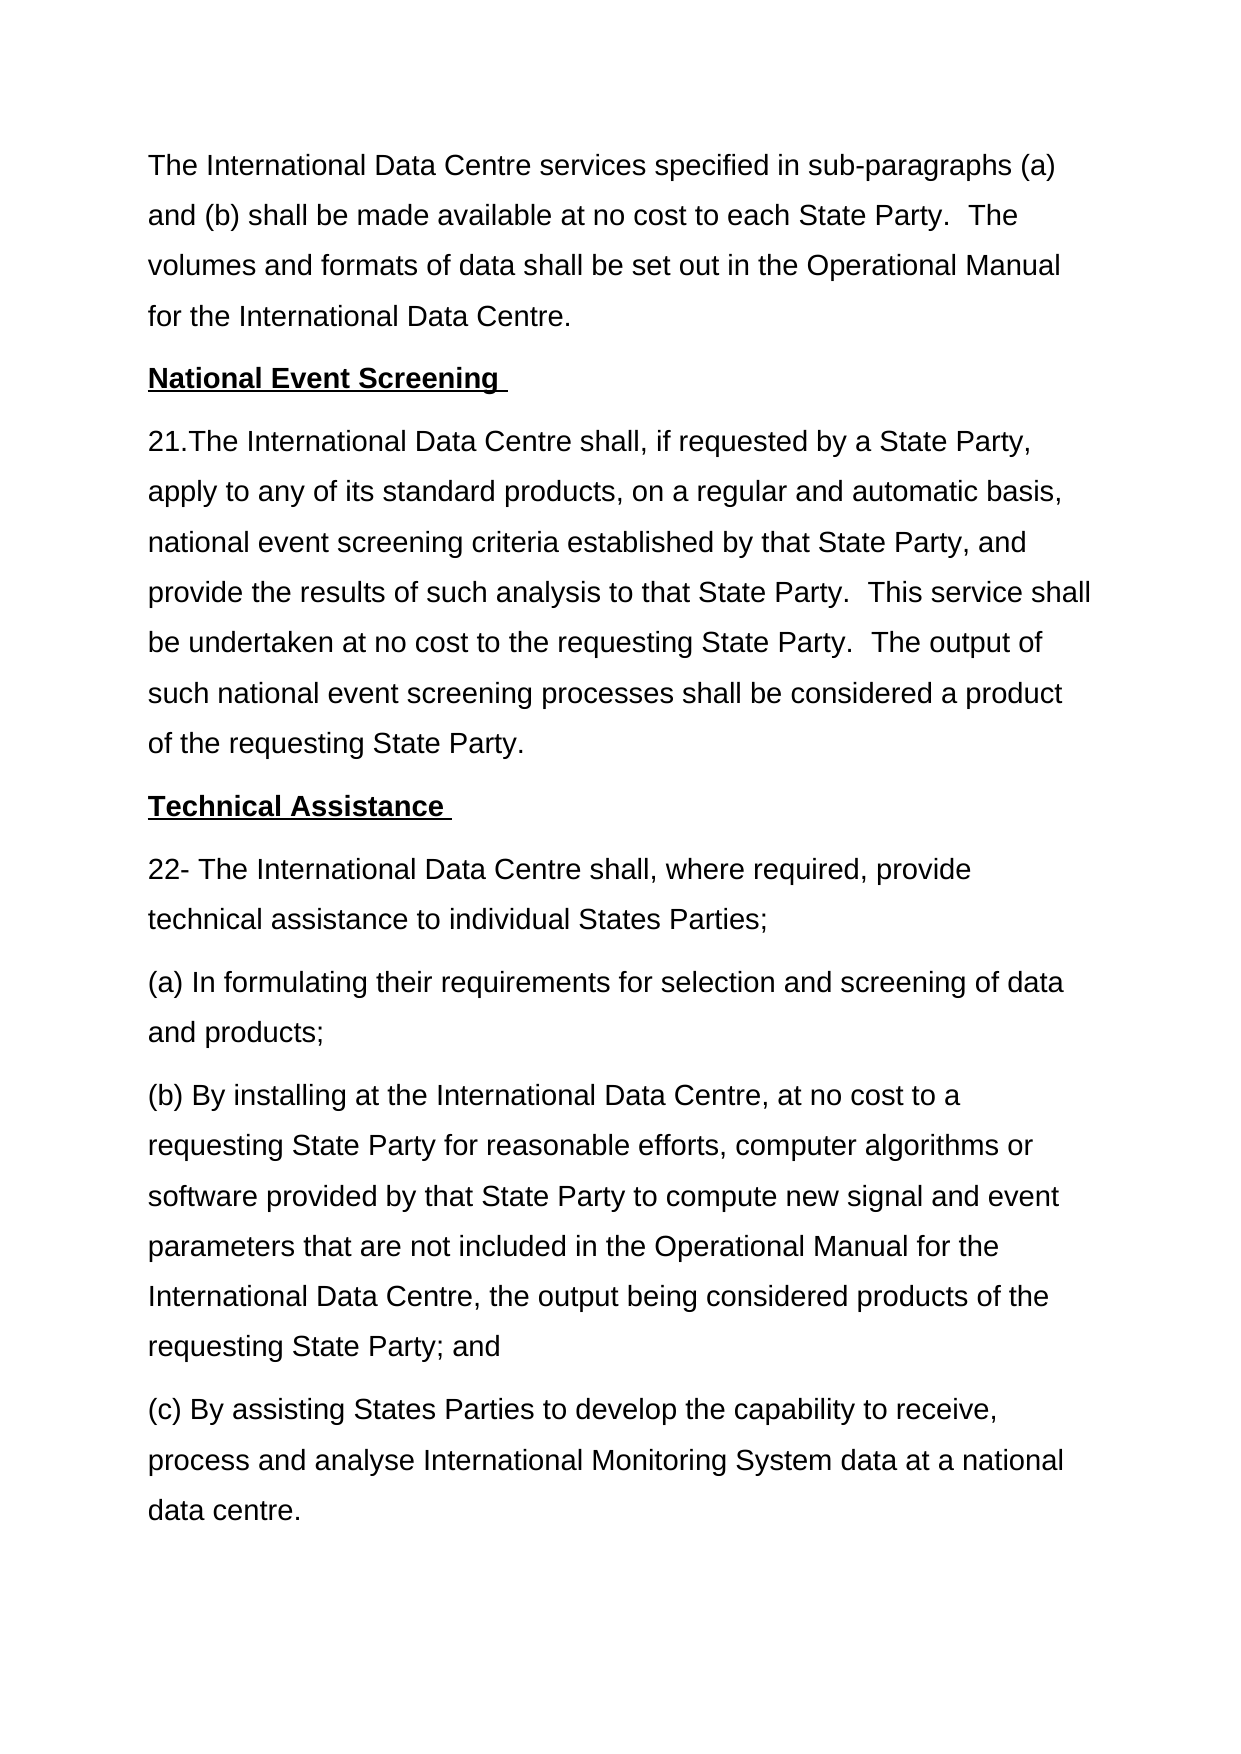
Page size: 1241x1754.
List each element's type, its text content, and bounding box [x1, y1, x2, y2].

text 22- The International Data Centre shall, where required, provide technical assistance to individual States Parties; [148, 852, 1093, 936]
text (a) In formulating their requirements for selection and screening of data and products; [148, 965, 1093, 1049]
text The International Data Centre services specified in sub-paragraphs (a) and (b) shall be made available at no cost to each State Party. The volumes and formats of data shall be set out in the Operational Manual for the International Data Centre. [148, 148, 1093, 332]
text (b) By installing at the International Data Centre, at no cost to a requesting State Party for reasonable efforts, computer algorithms or software provided by that State Party to compute new signal and event parameters that are not included in the Operational Manual for the International Data Centre, the output being considered products of the requesting State Party; and [148, 1078, 1093, 1363]
text 21.The International Data Centre shall, if requested by a State Party, apply to any of its standard products, on a regular and automatic basis, national event screening criteria established by that State Party, and provide the results of such analysis to that State Party. This service shall be undertaken at no cost to the requesting State Party. The output of such national event screening processes shall be considered a product of the requesting State Party. [148, 424, 1093, 759]
text National Event Screening [148, 361, 1093, 395]
text (c) By assisting States Parties to develop the capability to receive, process and analyse International Monitoring System data at a national data centre. [148, 1392, 1093, 1526]
text Technical Assistance [148, 789, 1093, 822]
